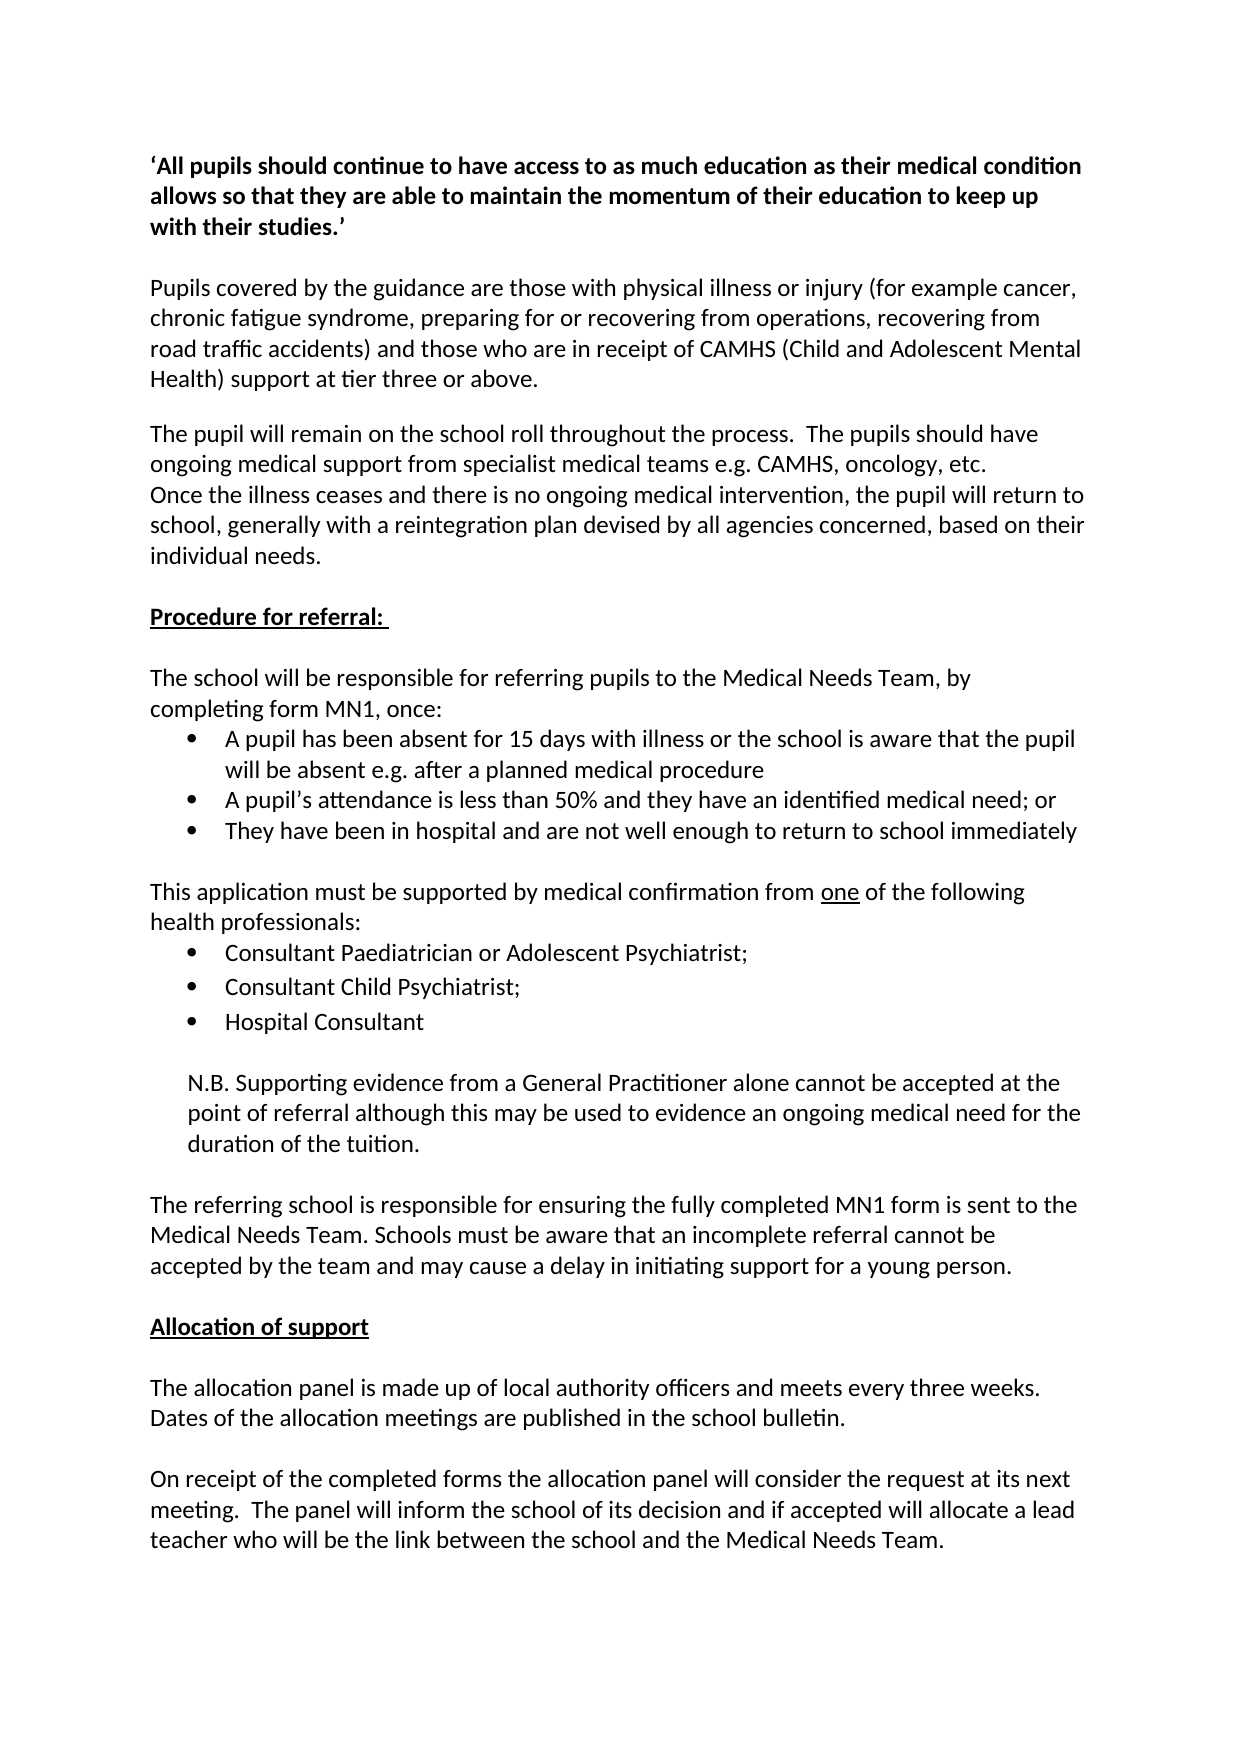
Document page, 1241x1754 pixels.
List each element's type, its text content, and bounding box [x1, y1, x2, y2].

list A pupil has been absent for 15 days with illness or the school is aware that the pupil will be absent e.g. after a planned medical procedure [187, 723, 1090, 784]
text On receipt of the completed forms the allocation panel will consider the request at its next meeting. The panel will inform the school of its decision and if accepted will allocate a lead teacher who will be the link between the school and the Medical Needs Team. [150, 1463, 1090, 1555]
text The allocation panel is made up of local authority officers and meets every three weeks. Dates of the allocation meetings are published in the school bulletin. [150, 1372, 1090, 1433]
list They have been in hospital and are not well enough to return to school immediately [187, 815, 1090, 845]
text Procedure for referral: [150, 601, 1090, 632]
text The pupil will remain on the school roll throughout the process. The pupils should have ongoing medical support from specialist medical teams e.g. CAMHS, oncology, etc. [150, 418, 1090, 479]
text Pupils covered by the guidance are those with physical illness or injury (for example cancer, chronic fatigue syndrome, preparing for or recovering from operations, recovering from road traffic accidents) and those who are in receipt of CAMHS (Child and Adolescent Mental Health) support at tier three or above. [150, 272, 1090, 394]
text The referring school is responsible for ensuring the fully completed MN1 form is sent to the Medical Needs Team. Schools must be aware that an incomplete referral cannot be accepted by the team and may cause a delay in initiating support for a young person. [150, 1189, 1090, 1280]
text Allocation of support [150, 1311, 1090, 1341]
text N.B. Supporting evidence from a General Practitioner alone cannot be accepted at the point of referral although this may be used to evidence an ongoing medical need for the duration of the tuition. [187, 1067, 1090, 1158]
list A pupil’s attendance is less than 50% and they have an identified medical need; or [187, 784, 1090, 815]
list Consultant Paediatrician or Adolescent Psychiatrist; [187, 937, 1090, 967]
list Hospital Consultant [187, 1006, 1090, 1036]
text ‘All pupils should continue to have access to as much education as their medical condition allows so that they are able to maintain the momentum of their education to keep up with their studies.’ [150, 150, 1090, 242]
text This application must be supported by medical confirmation from one of the following health professionals: [150, 876, 1090, 937]
text The school will be responsible for referring pupils to the Medical Needs Team, by completing form MN1, once: [150, 662, 1090, 723]
list Consultant Child Psychiatrist; [187, 971, 1090, 1002]
text Once the illness ceases and there is no ongoing medical intervention, the pupil will return to school, generally with a reintegration plan devised by all agencies concerned, based on their individual needs. [150, 479, 1090, 571]
